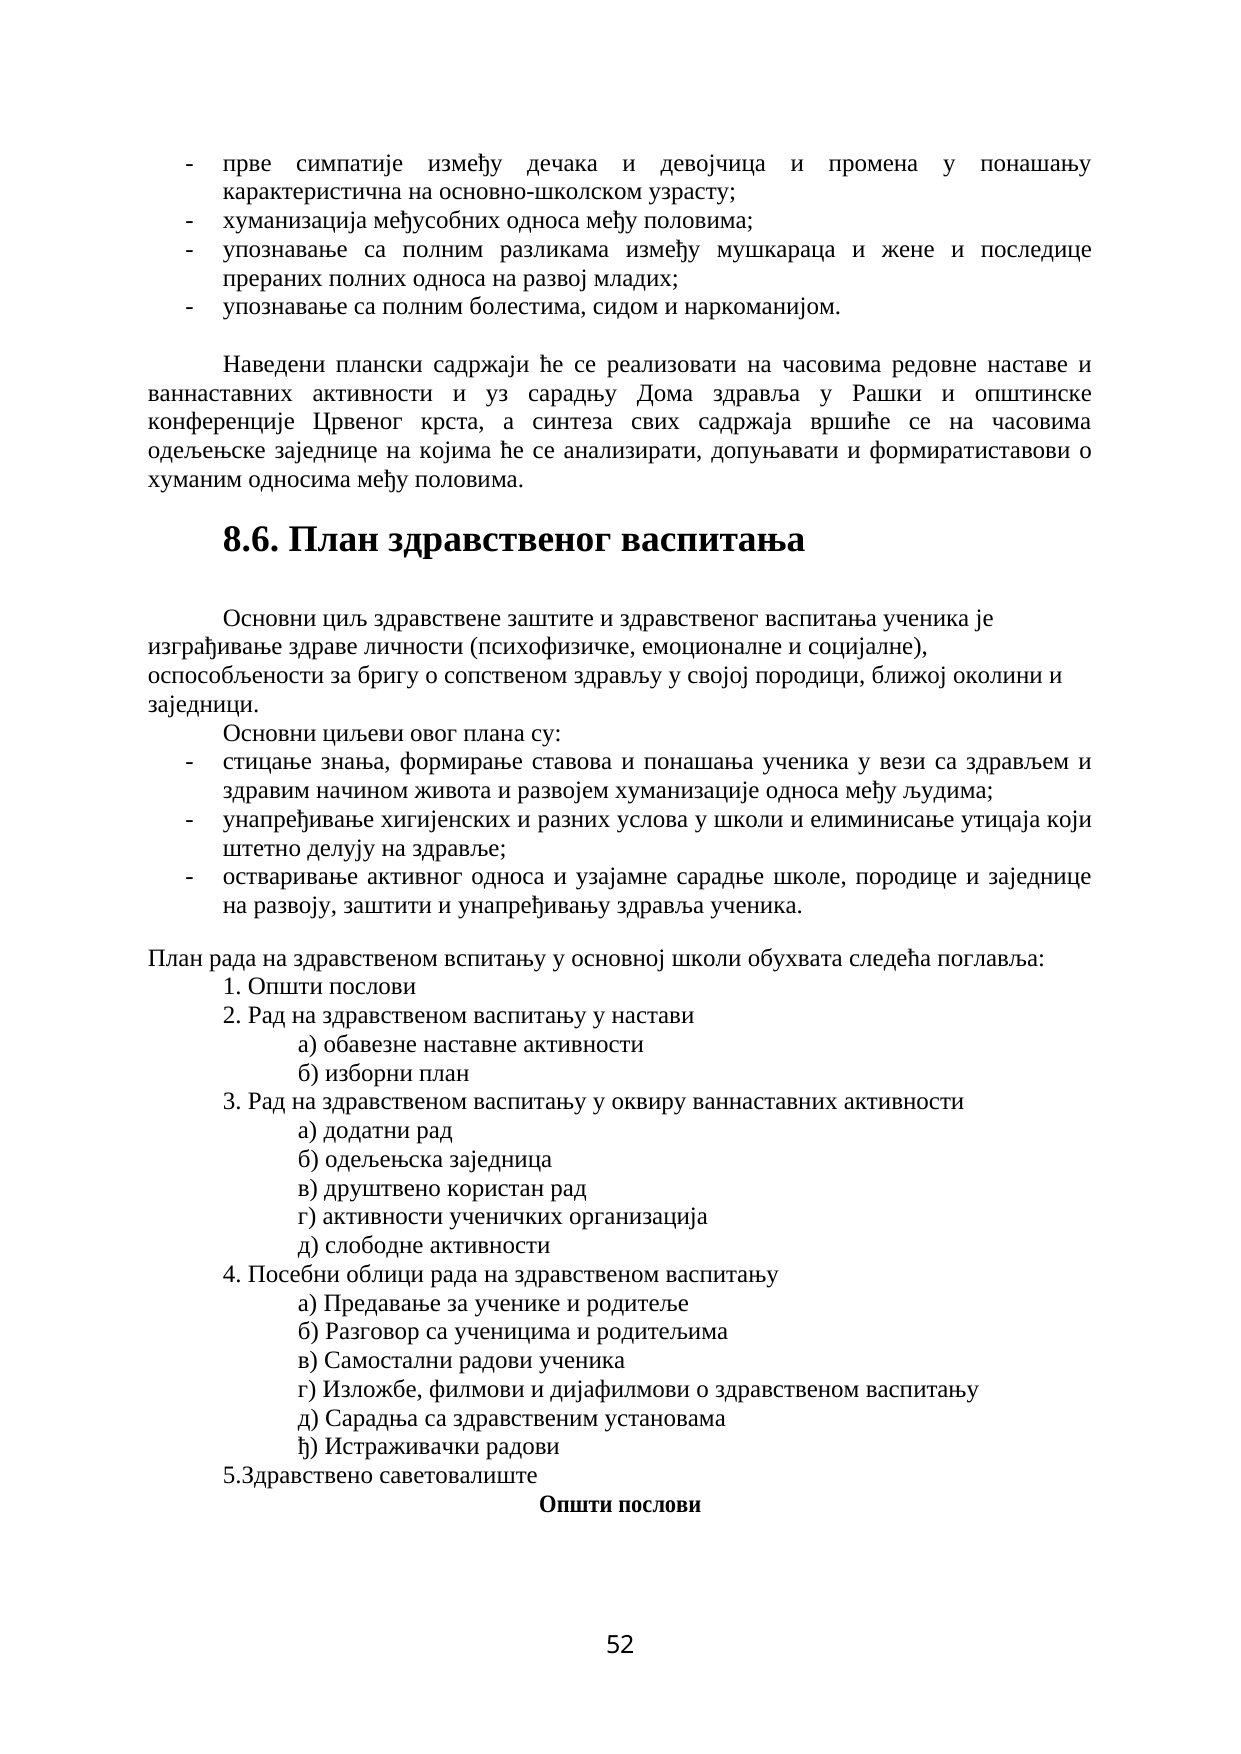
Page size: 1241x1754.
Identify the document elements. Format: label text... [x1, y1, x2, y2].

text в) Самостални радови ученика [148, 1345, 1093, 1374]
text a) Предавање за ученике и родитеље [148, 1288, 1093, 1316]
text Основни циљ здравствене заштите и здравственог васпитања ученика је изграђивање здраве личности (психофизичке, емоционалне и социјалне), оспособљености за бригу о сопственом здрављу у својој породици, ближој околини и заједници. [148, 603, 1093, 718]
text в) друштвено користан рад [148, 1173, 1093, 1201]
text д) Сарадња са здравственим установама [148, 1403, 1093, 1431]
text б) изборни план [148, 1058, 1093, 1086]
list стицање знања, формирање ставова и понашања ученика у вези са здрављем и здравим начином живота и развојем хуманизације односа међу људима; [185, 746, 1093, 804]
text 5.Здравствено саветовалиште [148, 1460, 1093, 1489]
text Основни циљеви овог плана су: [148, 718, 1093, 746]
list хуманизација међусобних односа међу половима; [185, 205, 1093, 234]
subtitle Општи послови [148, 1489, 1093, 1518]
text д) слободне активности [148, 1230, 1093, 1259]
text б) одељењска заједница [148, 1144, 1093, 1173]
text 3. Рад на здравственом васпитању у оквиру ваннаставних активности [148, 1086, 1093, 1115]
text 2. Рад на здравственом васпитању у настави [148, 1000, 1093, 1029]
text a) додатни рад [148, 1115, 1093, 1144]
text ђ) Истраживачки радови [148, 1431, 1093, 1460]
list упознавање са полним разликама између мушкараца и жене и последице прераних полних односа на развој младих; [185, 234, 1093, 291]
list унапређивање хигијенских и разних услова у школи и елиминисање утицаја који штетно делују на здравље; [185, 804, 1093, 861]
text План рада на здравственом вспитању у основној школи обухвата следећа поглавља: [148, 943, 1093, 971]
text a) обавезне наставне активности [148, 1029, 1093, 1058]
list прве симпатије између дечака и девојчица и промена у понашању карактеристична на основно-школском узрасту; [185, 148, 1093, 205]
text Наведени плански садржаји ће се реализовати на часовима редовне наставе и ваннаставних активности и уз сарадњу Дома здравља у Рашки и општинске конференције Црвеног крста, а синтеза свих садржаја вршиће се на часовима одељењске заједнице на којима ће се анализирати, допуњавати и формиратиставови о хуманим односима међу половима. [148, 349, 1093, 493]
text 1. Општи послови [148, 971, 1093, 1000]
text б) Разговор са ученицима и родитељима [148, 1316, 1093, 1345]
text 8.6. План здравственог васпитања [148, 516, 1093, 559]
list остваривање активног односа и узајамне сарадње школе, породице и заједнице на развоју, заштити и унапређивању здравља ученика. [185, 861, 1093, 919]
text 4. Посебни облици рада на здравственом васпитању [148, 1259, 1093, 1288]
text г) Изложбе, филмови и дијафилмови о здравственом васпитању [148, 1374, 1093, 1403]
text г) активности ученичких организација [148, 1201, 1093, 1230]
list упознавање са полним болестима, сидом и наркоманијом. [185, 291, 1093, 320]
